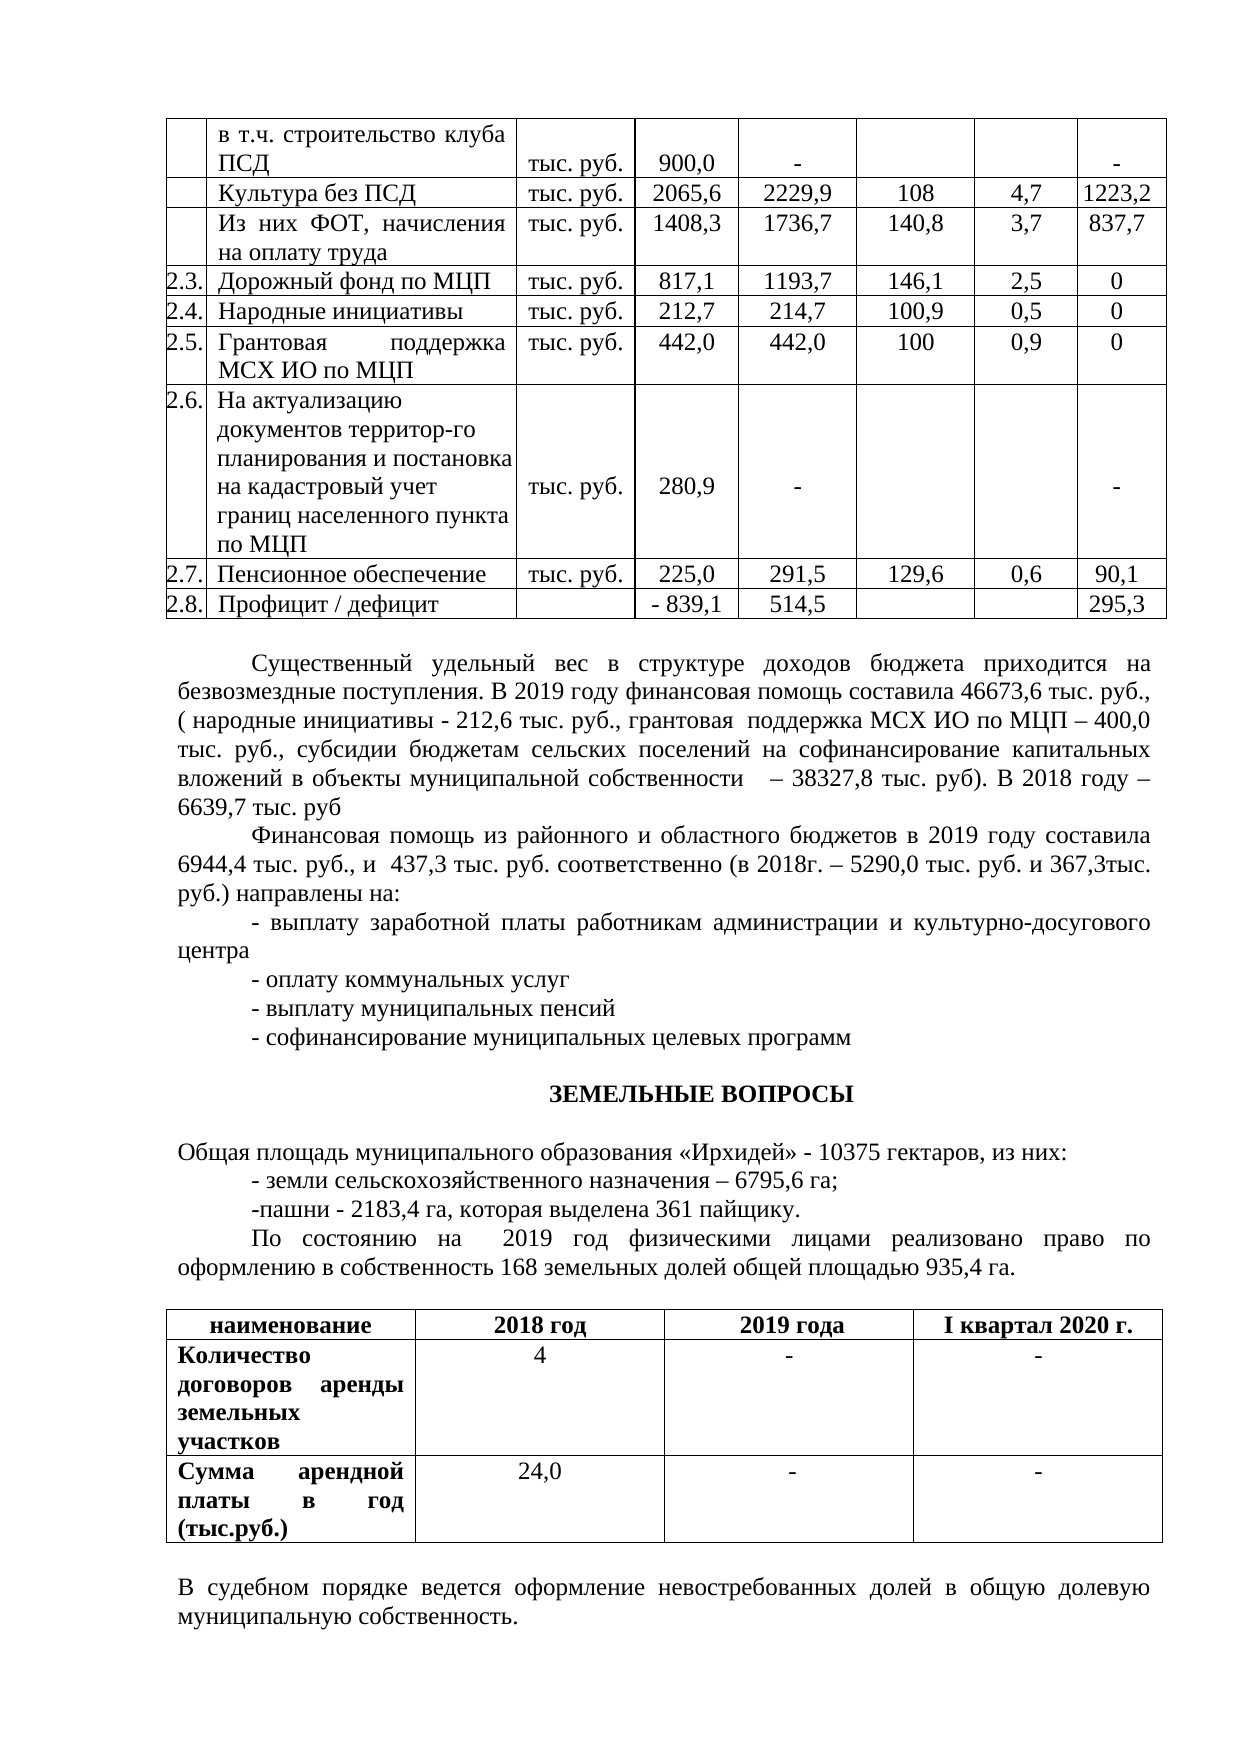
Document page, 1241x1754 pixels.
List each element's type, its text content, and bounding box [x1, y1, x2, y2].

table_cell 2.6. [167, 385, 206, 558]
text В судебном порядке ведется оформление невостребованных долей в общую долевую муниципальную собственность. [177, 1543, 1152, 1629]
table_cell 514,5 [739, 589, 856, 618]
table_cell 0,5 [975, 296, 1077, 326]
table_cell [167, 208, 206, 265]
table_cell - [1078, 385, 1166, 558]
text Финансовая помощь из районного и областного бюджетов в 2019 году составила 6944,4 тыс. руб., и 437,3 тыс. руб. соответственно (в 2018г. – 5290,0 тыс. руб. и 367,3тыс. руб.) направлены на: [177, 820, 1152, 907]
text -пашни - 2183,4 га, которая выделена 361 пайщику. [177, 1194, 1152, 1223]
table_cell 442,0 [636, 327, 738, 384]
table_cell 100 [857, 327, 974, 384]
table_cell 900,0 [636, 119, 738, 177]
table_cell [975, 385, 1077, 558]
text - выплату заработной платы работникам администрации и культурно-досугового центра [177, 907, 1152, 964]
table_cell 2065,6 [636, 178, 738, 207]
table_cell Количество договоров аренды земельных участков [167, 1340, 415, 1455]
table_cell 0 [1078, 327, 1166, 384]
table_cell Грантовая поддержка МСХ ИО по МЦП [207, 327, 516, 384]
table_cell Культура без ПСД [207, 178, 516, 207]
table_cell [975, 589, 1077, 618]
table_cell 4 [416, 1340, 664, 1455]
text - оплату коммунальных услуг [177, 964, 1152, 993]
table_cell 0 [1078, 296, 1166, 326]
table_cell 100,9 [857, 296, 974, 326]
table_cell 837,7 [1078, 208, 1166, 265]
text - выплату муниципальных пенсий [177, 993, 1152, 1022]
table_cell 3,7 [975, 208, 1077, 265]
table_cell Сумма арендной платы в год (тыс.руб.) [167, 1456, 415, 1542]
table_cell - 839,1 [636, 589, 738, 618]
table_cell - [665, 1340, 913, 1455]
table_cell - [1078, 119, 1166, 177]
table_cell 24,0 [416, 1456, 664, 1542]
table_cell Профицит / дефицит [207, 589, 516, 618]
table_cell тыс. руб. [517, 296, 634, 326]
table_cell 140,8 [857, 208, 974, 265]
table_cell 2,5 [975, 266, 1077, 295]
table_cell в т.ч. строительство клуба ПСД [207, 119, 516, 177]
table_cell 4,7 [975, 178, 1077, 207]
table_header I квартал 2020 г. [914, 1310, 1162, 1339]
table_cell 442,0 [739, 327, 856, 384]
table_cell тыс. руб. [517, 559, 634, 588]
table_header наименование [167, 1310, 415, 1339]
table_cell тыс. руб. [517, 327, 634, 384]
table_cell 2.4. [167, 296, 206, 326]
table_cell 0,6 [975, 559, 1077, 588]
table_cell 90,1 [1078, 559, 1166, 588]
table_cell 1223,2 [1078, 178, 1166, 207]
table_cell 225,0 [636, 559, 738, 588]
table_cell [975, 119, 1077, 177]
table_cell - [914, 1340, 1162, 1455]
table_cell - [914, 1456, 1162, 1542]
table_cell 212,7 [636, 296, 738, 326]
table_cell Дорожный фонд по МЦП [207, 266, 516, 295]
text - земли сельскохозяйственного назначения – 6795,6 га; [177, 1165, 1152, 1194]
table_cell 280,9 [636, 385, 738, 558]
table_cell [167, 119, 206, 177]
text Существенный удельный вес в структуре доходов бюджета приходится на безвозмездные поступления. В 2019 году финансовая помощь составила 46673,6 тыс. руб., ( народные инициативы - 212,6 тыс. руб., грантовая поддержка МСХ ИО по МЦП – 400,0 тыс. руб., субсидии бюджетам сельских поселений на софинансирование капитальных вложений в объекты муниципальной собственности – 38327,8 тыс. руб). В 2018 году – 6639,7 тыс. руб [177, 648, 1152, 820]
table_cell 108 [857, 178, 974, 207]
table_cell 1408,3 [636, 208, 738, 265]
table_cell тыс. руб. [517, 385, 634, 558]
table_cell 0,9 [975, 327, 1077, 384]
table_cell [517, 589, 634, 618]
text Общая площадь муниципального образования «Ирхидей» - 10375 гектаров, из них: [177, 1137, 1152, 1165]
table_cell тыс. руб. [517, 119, 634, 177]
table_cell 1736,7 [739, 208, 856, 265]
table_cell тыс. руб. [517, 178, 634, 207]
table_cell тыс. руб. [517, 208, 634, 265]
table_cell 2.8. [167, 589, 206, 618]
table_cell - [739, 119, 856, 177]
table_cell 2.7. [167, 559, 206, 588]
table_cell 146,1 [857, 266, 974, 295]
table_cell На актуализацию документов территор-го планирования и постановка на кадастровый учет границ населенного пункта по МЦП [207, 385, 516, 558]
table_cell 817,1 [636, 266, 738, 295]
table_cell 0 [1078, 266, 1166, 295]
table_cell - [665, 1456, 913, 1542]
table_cell Народные инициативы [207, 296, 516, 326]
table_cell 1193,7 [739, 266, 856, 295]
table_header 2018 год [416, 1310, 664, 1339]
table_cell [857, 119, 974, 177]
text ЗЕМЕЛЬНЫЕ ВОПРОСЫ [177, 1079, 1152, 1108]
table_cell 2.3. [167, 266, 206, 295]
table_cell [857, 589, 974, 618]
table_cell [167, 178, 206, 207]
table_cell - [739, 385, 856, 558]
table_cell 2.5. [167, 327, 206, 384]
table_cell тыс. руб. [517, 266, 634, 295]
table_cell 129,6 [857, 559, 974, 588]
table_cell 2229,9 [739, 178, 856, 207]
table_cell 291,5 [739, 559, 856, 588]
table_cell [857, 385, 974, 558]
text По состоянию на 2019 год физическими лицами реализовано право по оформлению в собственность 168 земельных долей общей площадью 935,4 га. [177, 1223, 1152, 1280]
table_cell 295,3 [1078, 589, 1166, 618]
table_cell 214,7 [739, 296, 856, 326]
table_cell Пенсионное обеспечение [207, 559, 516, 588]
text - софинансирование муниципальных целевых программ [177, 1022, 1152, 1050]
table_header 2019 года [665, 1310, 913, 1339]
table_cell Из них ФОТ, начисления на оплату труда [207, 208, 516, 265]
